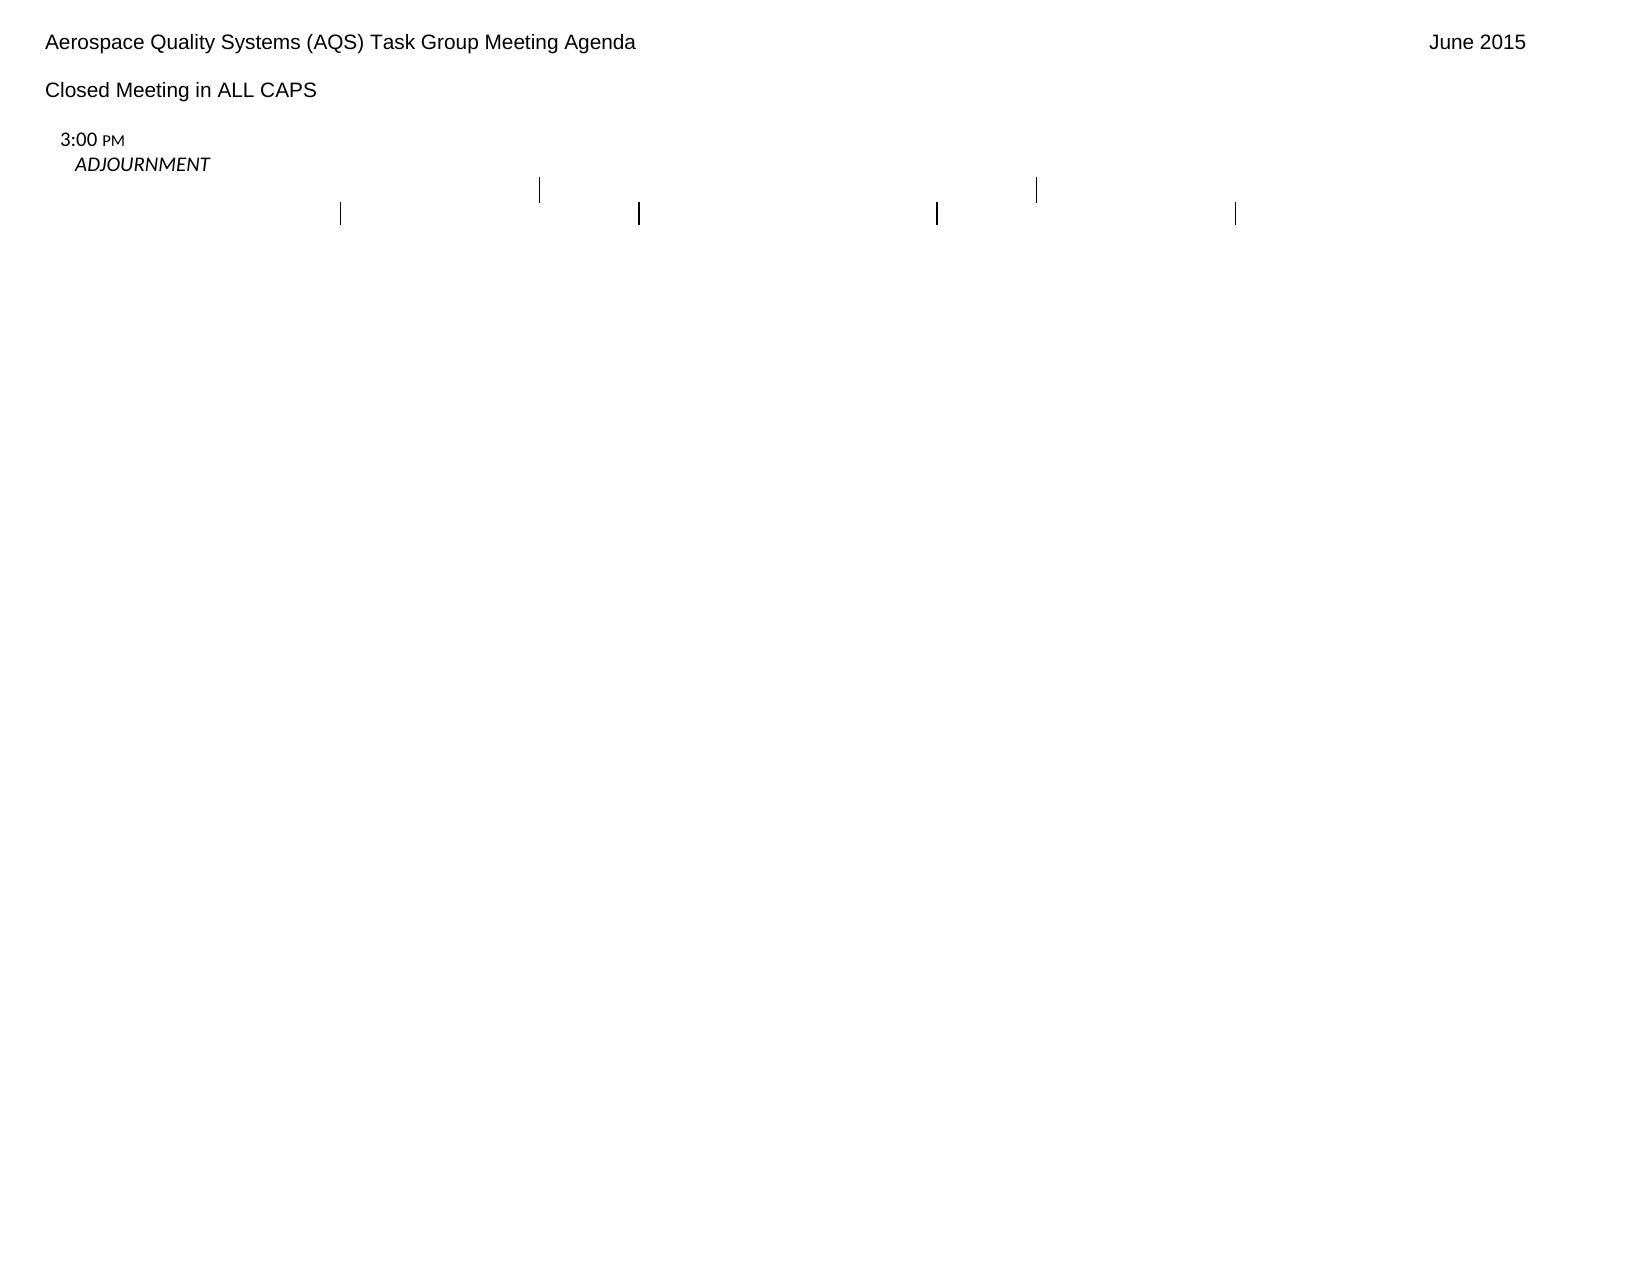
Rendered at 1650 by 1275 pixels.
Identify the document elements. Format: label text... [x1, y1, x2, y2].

text 3:00 pm [60, 126, 1530, 151]
text ADJOURNMENT [75, 151, 1530, 177]
